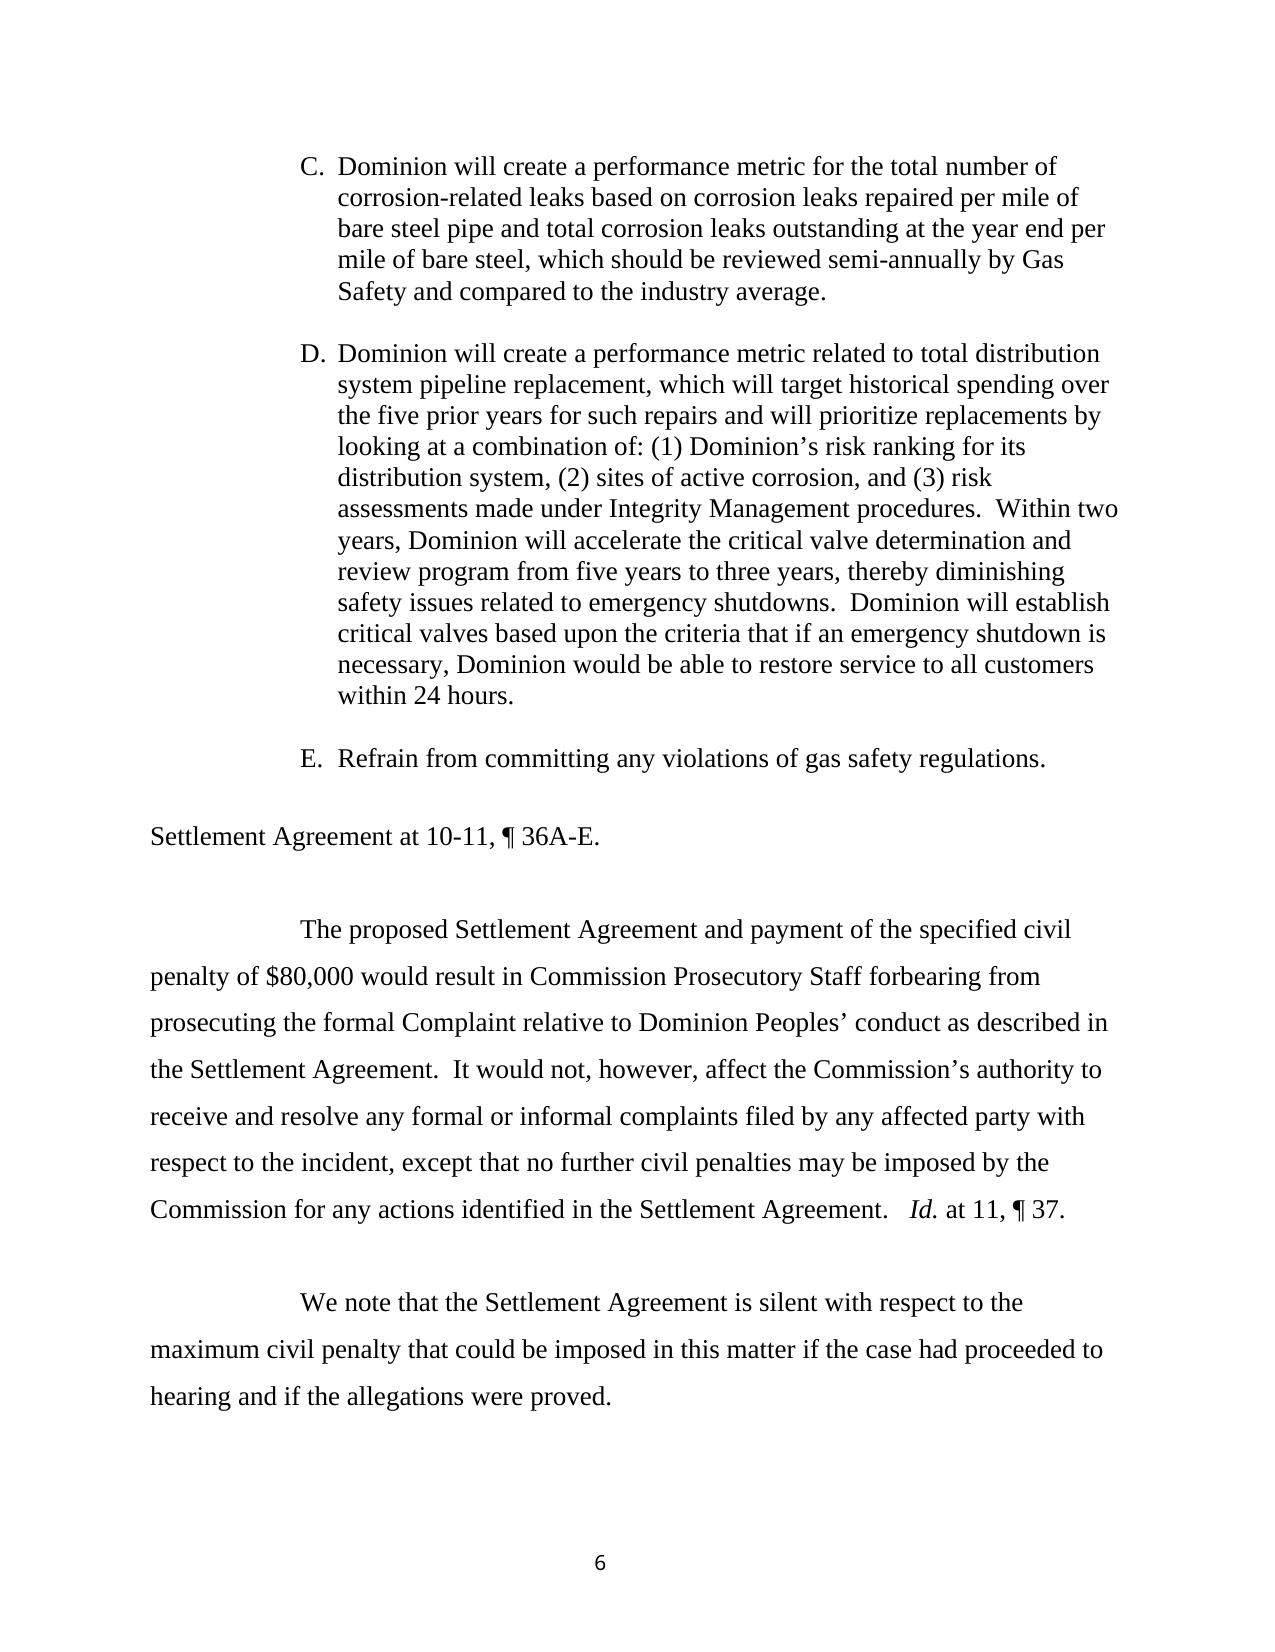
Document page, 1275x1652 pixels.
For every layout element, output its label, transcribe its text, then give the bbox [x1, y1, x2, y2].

list Refrain from committing any violations of gas safety regulations. [300, 742, 1125, 773]
text We note that the Settlement Agreement is silent with respect to the maximum civil penalty that could be imposed in this matter if the case had proceeded to hearing and if the allegations were proved. [150, 1286, 1125, 1411]
list Dominion will create a performance metric related to total distribution system pipeline replacement, which will target historical spending over the five prior years for such repairs and will prioritize replacements by looking at a combination of: (1) Dominion’s risk ranking for its distribution system, (2) sites of active corrosion, and (3) risk assessments made under Integrity Management procedures. Within two years, Dominion will accelerate the critical valve determination and review program from five years to three years, thereby diminishing safety issues related to emergency shutdowns. Dominion will establish critical valves based upon the criteria that if an emergency shutdown is necessary, Dominion would be able to restore service to all customers within 24 hours. [300, 337, 1125, 711]
list Dominion will create a performance metric for the total number of corrosion-related leaks based on corrosion leaks repaired per mile of bare steel pipe and total corrosion leaks outstanding at the year end per mile of bare steel, which should be reviewed semi-annually by Gas Safety and compared to the industry average. [300, 150, 1125, 306]
text The proposed Settlement Agreement and payment of the specified civil penalty of $80,000 would result in Commission Prosecutory Staff forbearing from prosecuting the formal Complaint relative to Dominion Peoples’ conduct as described in the Settlement Agreement. It would not, however, affect the Commission’s authority to receive and resolve any formal or informal complaints filed by any affected party with respect to the incident, except that no further civil penalties may be imposed by the Commission for any actions identified in the Settlement Agreement. Id. at 11, ¶ 37. [150, 913, 1125, 1224]
text Settlement Agreement at 10-11, ¶ 36A-E. [150, 819, 1125, 851]
